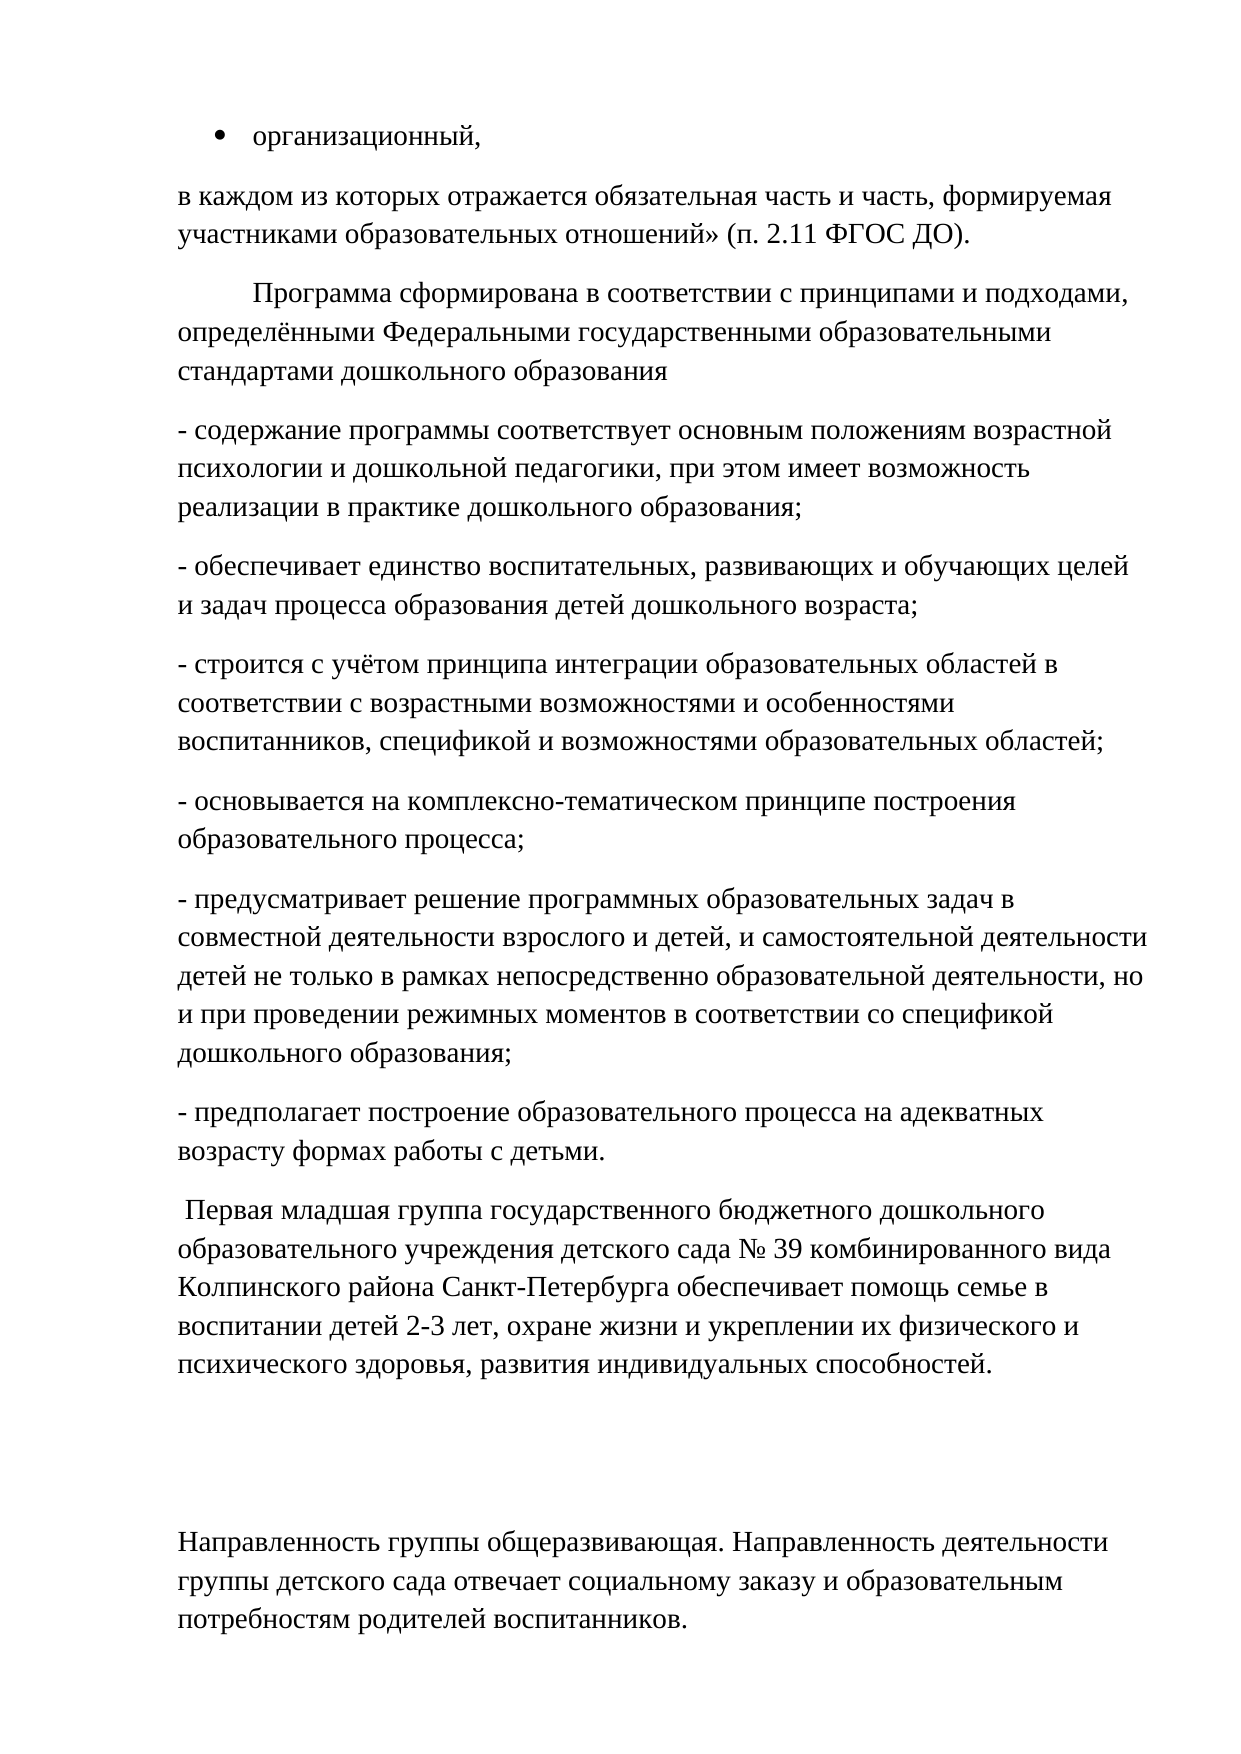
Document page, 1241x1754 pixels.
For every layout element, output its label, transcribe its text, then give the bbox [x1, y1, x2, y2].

text в каждом из которых отражается обязательная часть и часть, формируемая участниками образовательных отношений» (п. 2.11 ФГОС ДО). [177, 178, 1152, 250]
text - содержание программы соответствует основным положениям возрастной психологии и дошкольной педагогики, при этом имеет возможность реализации в практике дошкольного образования; [177, 412, 1152, 523]
list организационный, [215, 118, 1152, 152]
text Программа сформирована в соответствии с принципами и подходами, определёнными Федеральными государственными образовательными стандартами дошкольного образования [177, 276, 1152, 386]
text - обеспечивает единство воспитательных, развивающих и обучающих целей и задач процесса образования детей дошкольного возраста; [177, 548, 1152, 621]
text - строится с учётом принципа интеграции образовательных областей в соответствии с возрастными возможностями и особенностями воспитанников, спецификой и возможностями образовательных областей; [177, 646, 1152, 757]
text - основывается на комплексно-тематическом принципе построения образовательного процесса; [177, 783, 1152, 855]
text - предусматривает решение программных образовательных задач в совместной деятельности взрослого и детей, и самостоятельной деятельности детей не только в рамках непосредственно образовательной деятельности, но и при проведении режимных моментов в соответствии со спецификой дошкольного образования; [177, 881, 1152, 1068]
text Направленность группы общеразвивающая. Направленность деятельности группы детского сада отвечает социальному заказу и образовательным потребностям родителей воспитанников. [177, 1524, 1152, 1635]
text - предполагает построение образовательного процесса на адекватных возрасту формах работы с детьми. [177, 1094, 1152, 1166]
text Первая младшая группа государственного бюджетного дошкольного образовательного учреждения детского сада № 39 комбинированного вида Колпинского района Санкт-Петербурга обеспечивает помощь семье в воспитании детей 2-3 лет, охране жизни и укреплении их физического и психического здоровья, развития индивидуальных способностей. [177, 1192, 1152, 1380]
